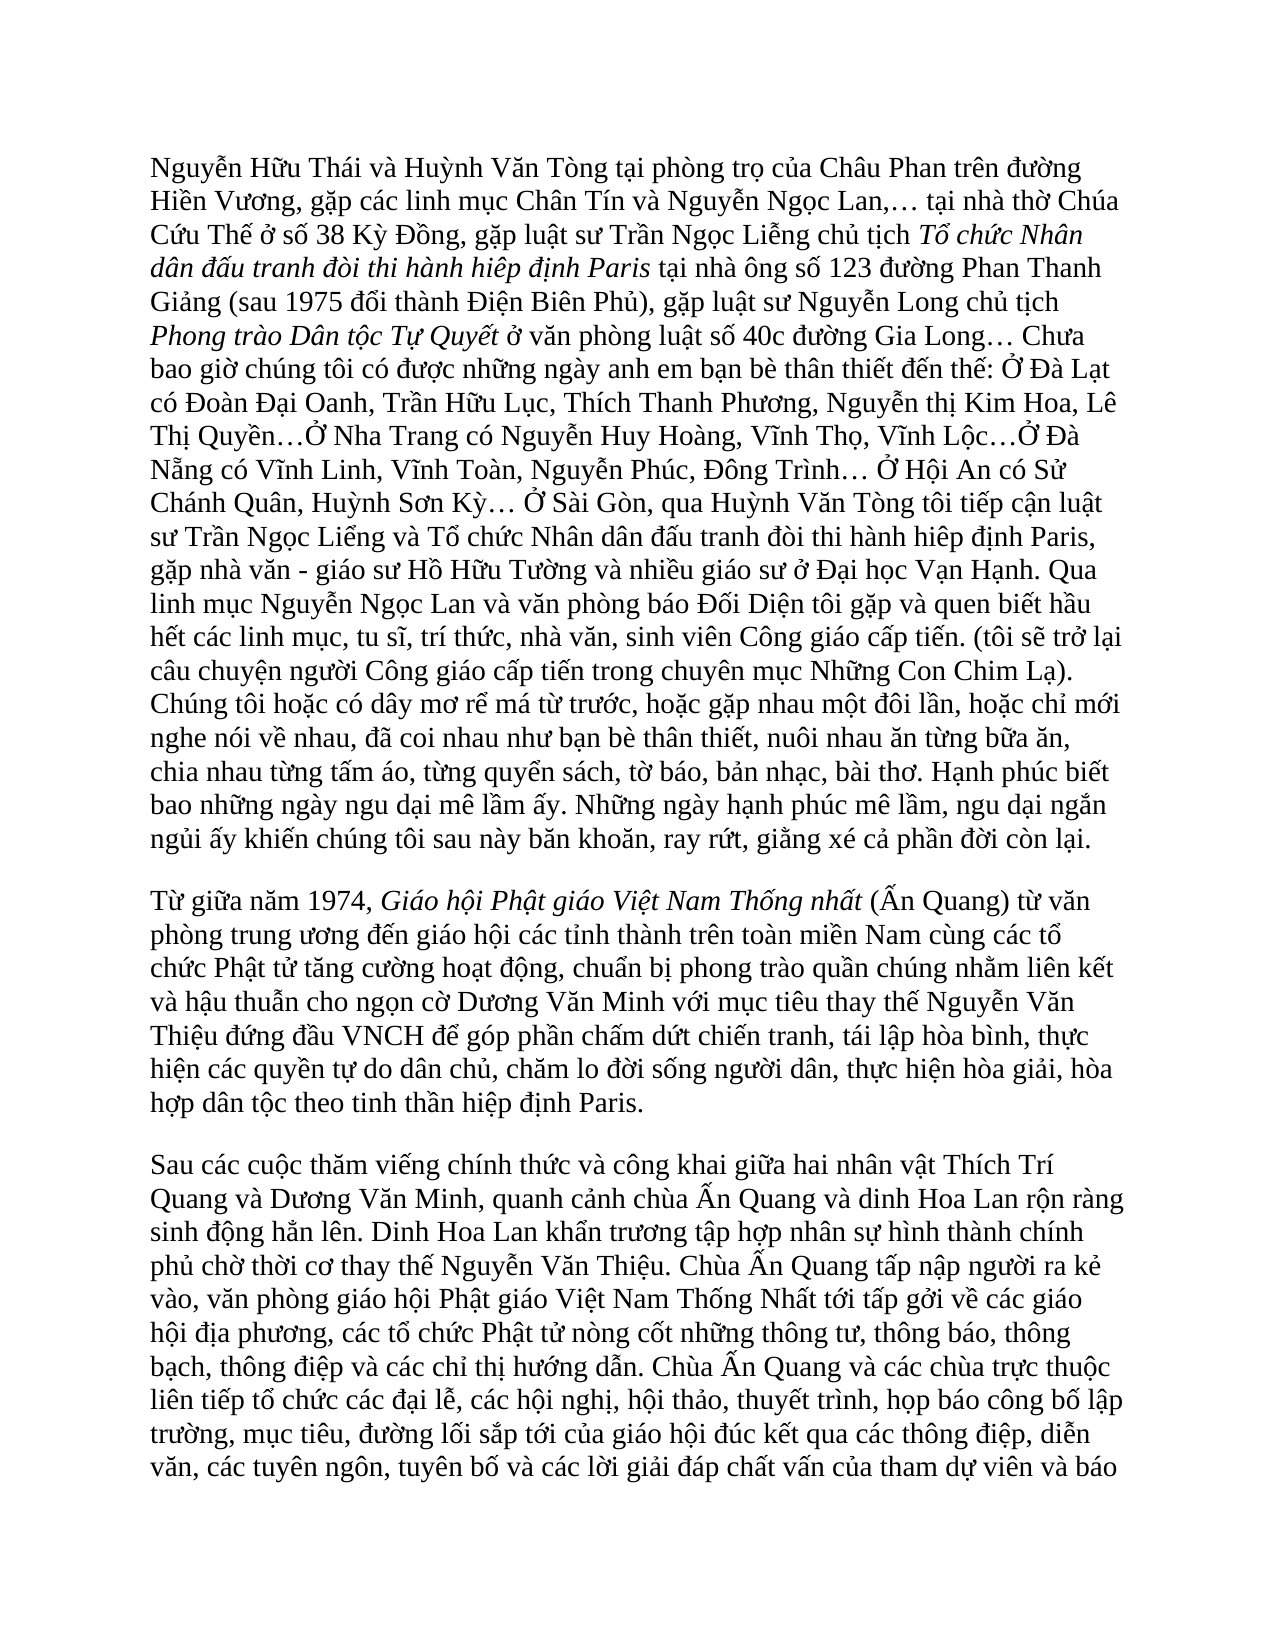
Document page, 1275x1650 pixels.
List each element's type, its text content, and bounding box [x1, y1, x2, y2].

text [150, 150, 1125, 854]
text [150, 1147, 1125, 1483]
text Từ giữa năm 1974, Giáo hội Phật giáo Việt Nam Thống nhất (Ấn Quang) từ văn phòng trung ương đến giáo hội các tỉnh thành trên toàn miền Nam cùng các tổ chức Phật tử tăng cường hoạt động, chuẩn bị phong trào quần chúng nhằm liên kết và hậu thuẫn cho ngọn cờ Dương Văn Minh với mục tiêu thay thế Nguyễn Văn Thiệu đứng đầu VNCH để góp phần chấm dứt chiến tranh, tái lập hòa bình, thực hiện các quyền tự do dân chủ, chăm lo đời sống người dân, thực hiện hòa giải, hòa hợp dân tộc theo tinh thần hiệp định Paris. [150, 883, 1125, 1118]
